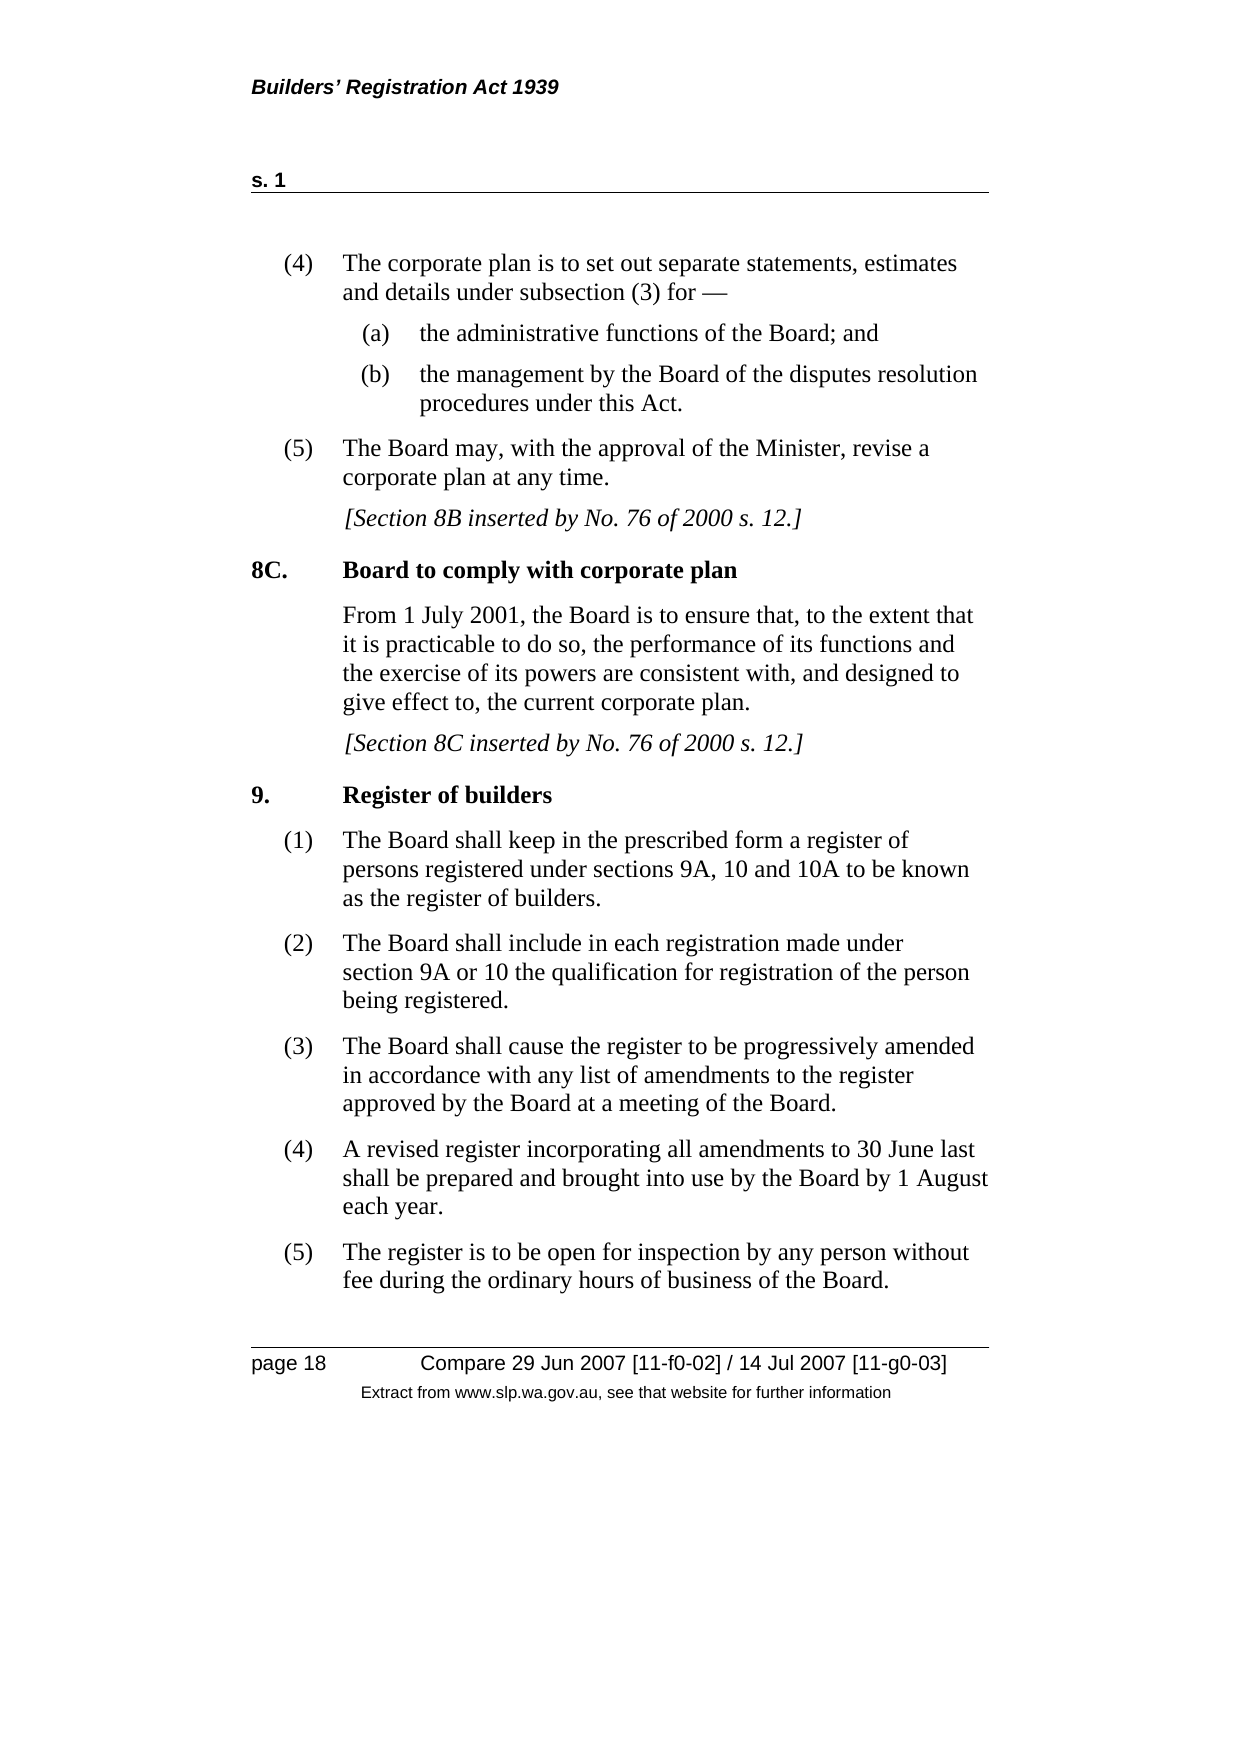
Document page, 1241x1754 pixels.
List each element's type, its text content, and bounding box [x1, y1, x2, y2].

text (5) The Board may, with the approval of the Minister, revise a corporate plan at any time. [251, 433, 989, 491]
text (2) The Board shall include in each registration made under section 9A or 10 the qualification for registration of the person being registered. [251, 928, 989, 1014]
text (3) The Board shall cause the register to be progressively amended in accordance with any list of amendments to the register approved by the Board at a meeting of the Board. [251, 1031, 989, 1117]
subtitle 8C. Board to comply with corporate plan [251, 555, 989, 584]
text (b) the management by the Board of the disputes resolution procedures under this Act. [251, 359, 989, 417]
text (4) The corporate plan is to set out separate statements, estimates and details under subsection (3) for — [251, 248, 989, 306]
text (4) A revised register incorporating all amendments to 30 June last shall be prepared and brought into use by the Board by 1 August each year. [251, 1134, 989, 1220]
text [Section 8C inserted by No. 76 of 2000 s. 12.] [251, 728, 989, 757]
text (a) the administrative functions of the Board; and [251, 318, 989, 347]
subtitle 9. Register of builders [251, 780, 989, 808]
text (5) The register is to be open for inspection by any person without fee during the ordinary hours of business of the Board. [251, 1237, 989, 1294]
text From 1 July 2001, the Board is to ensure that, to the extent that it is practicable to do so, the performance of its functions and the exercise of its powers are consistent with, and designed to give effect to, the current corporate plan. [251, 601, 989, 716]
text [Section 8B inserted by No. 76 of 2000 s. 12.] [251, 503, 989, 532]
text (1) The Board shall keep in the prescribed form a register of persons registered under sections 9A, 10 and 10A to be known as the register of builders. [251, 825, 989, 911]
